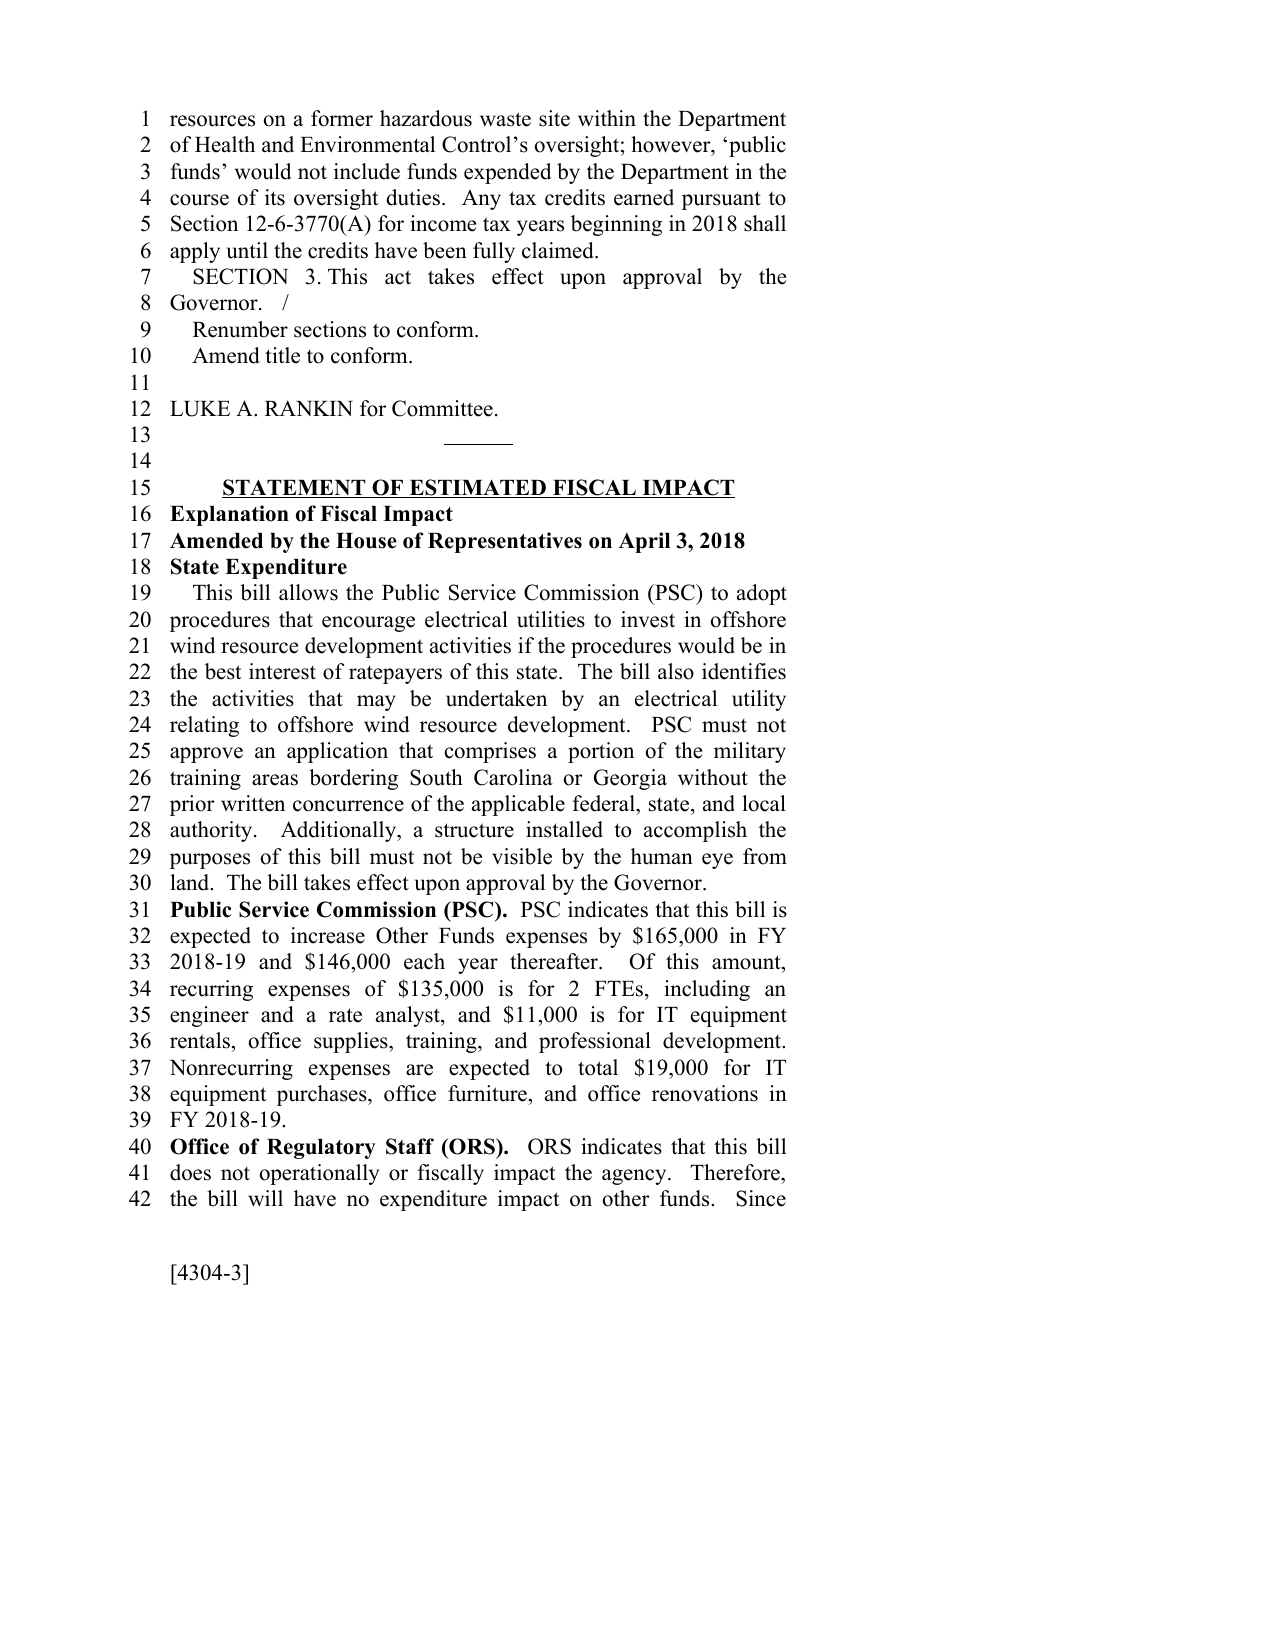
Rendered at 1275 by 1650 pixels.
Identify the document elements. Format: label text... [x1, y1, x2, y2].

text Amend title to conform. [169, 342, 787, 368]
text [169, 1133, 787, 1212]
text Public Service Commission (PSC). PSC indicates that this bill is expected to increase Other Funds expenses by $165,000 in FY 2018-19 and $146,000 each year thereafter. Of this amount, recurring expenses of $135,000 is for 2 FTEs, including an engineer and a rate analyst, and $11,000 is for IT equipment rentals, office supplies, training, and professional development. Nonrecurring expenses are expected to total $19,000 for IT equipment purchases, office furniture, and office renovations in FY 2018-19. [169, 896, 787, 1133]
text This bill allows the Public Service Commission (PSC) to adopt procedures that encourage electrical utilities to invest in offshore wind resource development activities if the procedures would be in the best interest of ratepayers of this state. The bill also identifies the activities that may be undertaken by an electrical utility relating to offshore wind resource development. PSC must not approve an application that comprises a portion of the military training areas bordering South Carolina or Georgia without the prior written concurrence of the applicable federal, state, and local authority. Additionally, a structure installed to accomplish the purposes of this bill must not be visible by the human eye from land. The bill takes effect upon approval by the Governor. [169, 579, 787, 896]
text Amended by the House of Representatives on April 3, 2018 [169, 527, 787, 553]
text Explanation of Fiscal Impact [169, 500, 787, 527]
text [169, 105, 787, 263]
text State Expenditure [169, 553, 787, 579]
text SECTION 3. This act takes effect upon approval by the Governor. / [169, 263, 787, 316]
text LUKE A. RANKIN for Committee. [169, 395, 787, 421]
text Renumber sections to conform. [169, 316, 787, 342]
text STATEMENT OF ESTIMATED FISCAL IMPACT [169, 474, 787, 500]
